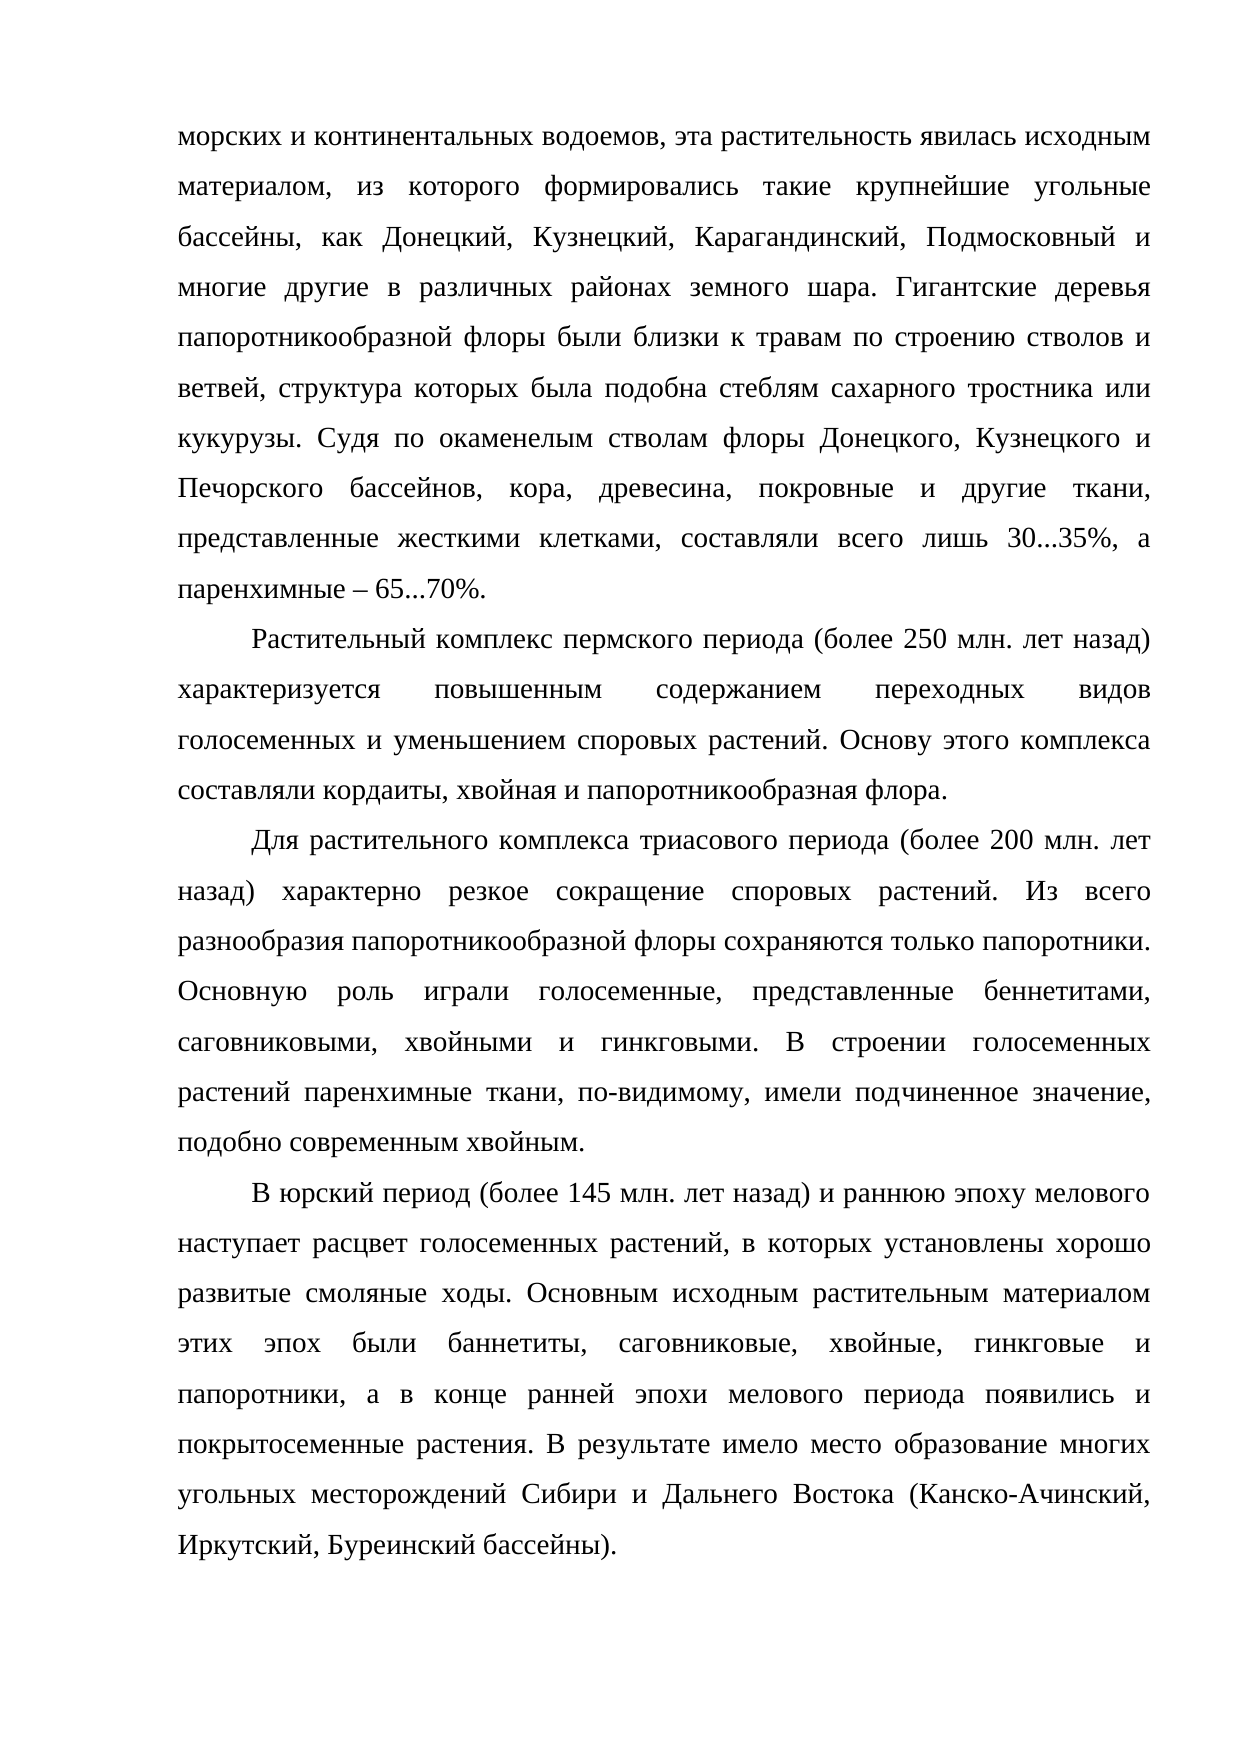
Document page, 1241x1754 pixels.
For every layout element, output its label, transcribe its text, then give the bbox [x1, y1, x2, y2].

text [177, 118, 1151, 604]
text В юрский период (более 145 млн. лет назад) и раннюю эпоху мелового наступает расцвет голосеменных растений, в которых установлены хорошо развитые смоляные ходы. Основным исходным растительным материалом этих эпох были баннетиты, саговниковые, хвойные, гинкговые и папоротники, а в конце ранней эпохи мелового периода появились и покрытосеменные растения. В результате имело место образование многих угольных месторождений Сибири и Дальнего Востока (Канско-Ачинский, Иркутский, Буреинский бассейны). [177, 1175, 1151, 1560]
text Растительный комплекс пермского периода (более 250 млн. лет назад) характеризуется повышенным содержанием переходных видов голосеменных и уменьшением споровых растений. Основу этого комплекса составляли кордаиты, хвойная и папоротникообразная флора. [177, 621, 1151, 806]
text Для растительного комплекса триасового периода (более 200 млн. лет назад) характерно резкое сокращение споровых растений. Из всего разнообразия папоротникообразной флоры сохраняются только папоротники. Основную роль играли голосеменные, представленные беннетитами, саговниковыми, хвойными и гинкговыми. В строении голосеменных растений паренхимные ткани, по-видимому, имели подчиненное значение, подобно современным хвойным. [177, 822, 1151, 1158]
